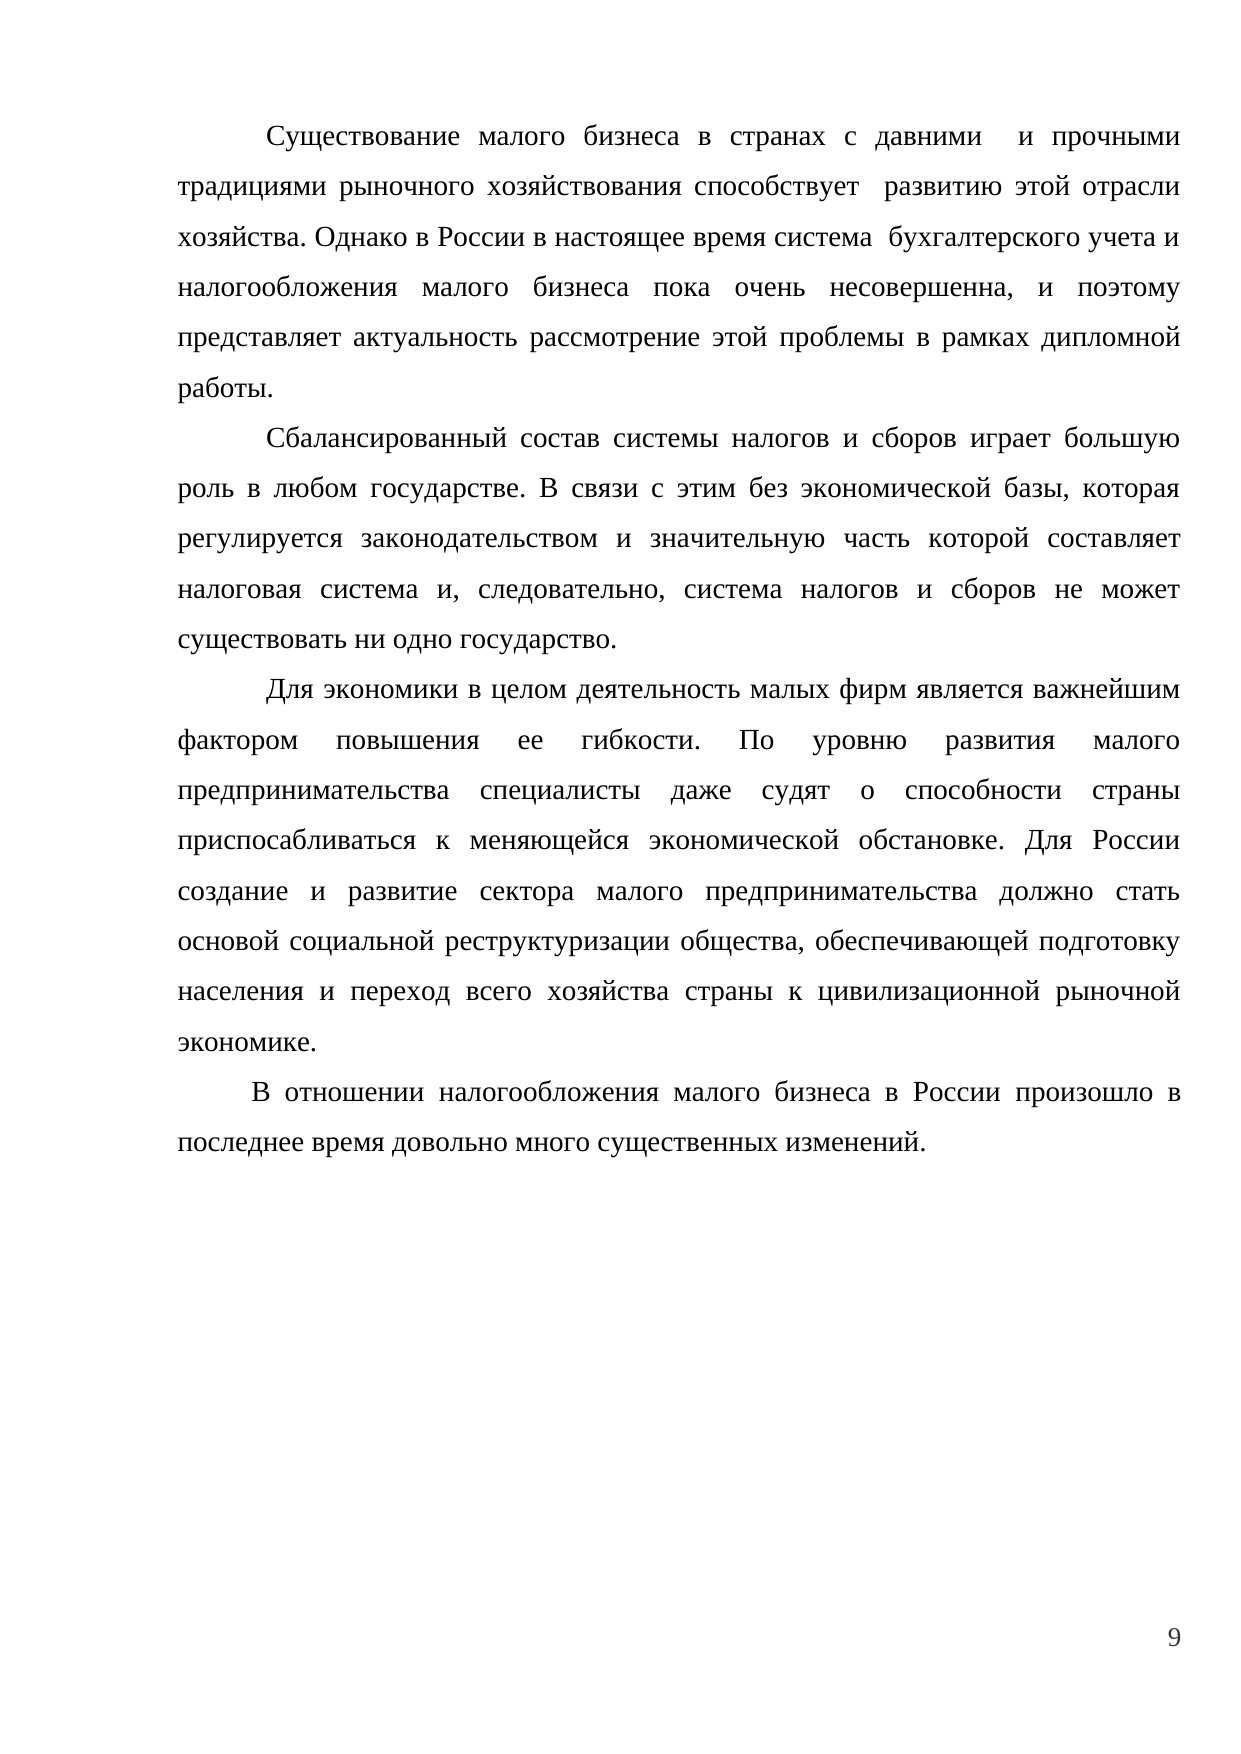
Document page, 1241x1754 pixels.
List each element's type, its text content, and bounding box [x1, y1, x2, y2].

text Существование малого бизнеса в странах с давними и прочными традициями рыночного хозяйствования способствует развитию этой отрасли хозяйства. Однако в России в настоящее время система бухгалтерского учета и налогообложения малого бизнеса пока очень несовершенна, и поэтому представляет актуальность рассмотрение этой проблемы в рамках дипломной работы. [177, 118, 1181, 403]
text В отношении налогообложения малого бизнеса в России произошло в последнее время довольно много существенных изменений. [177, 1074, 1181, 1158]
text Для экономики в целом деятельность малых фирм является важнейшим фактором повышения ее гибкости. По уровню развития малого предпринимательства специалисты даже судят о способности страны приспосабливаться к меняющейся экономической обстановке. Для России создание и развитие сектора малого предпринимательства должно стать основой социальной реструктуризации общества, обеспечивающей подготовку населения и переход всего хозяйства страны к цивилизационной рыночной экономике. [177, 672, 1181, 1057]
text Сбалансированный состав системы налогов и сборов играет большую роль в любом государстве. В связи с этим без экономической базы, которая регулируется законодательством и значительную часть которой составляет налоговая система и, следовательно, система налогов и сборов не может существовать ни одно государство. [177, 420, 1181, 655]
